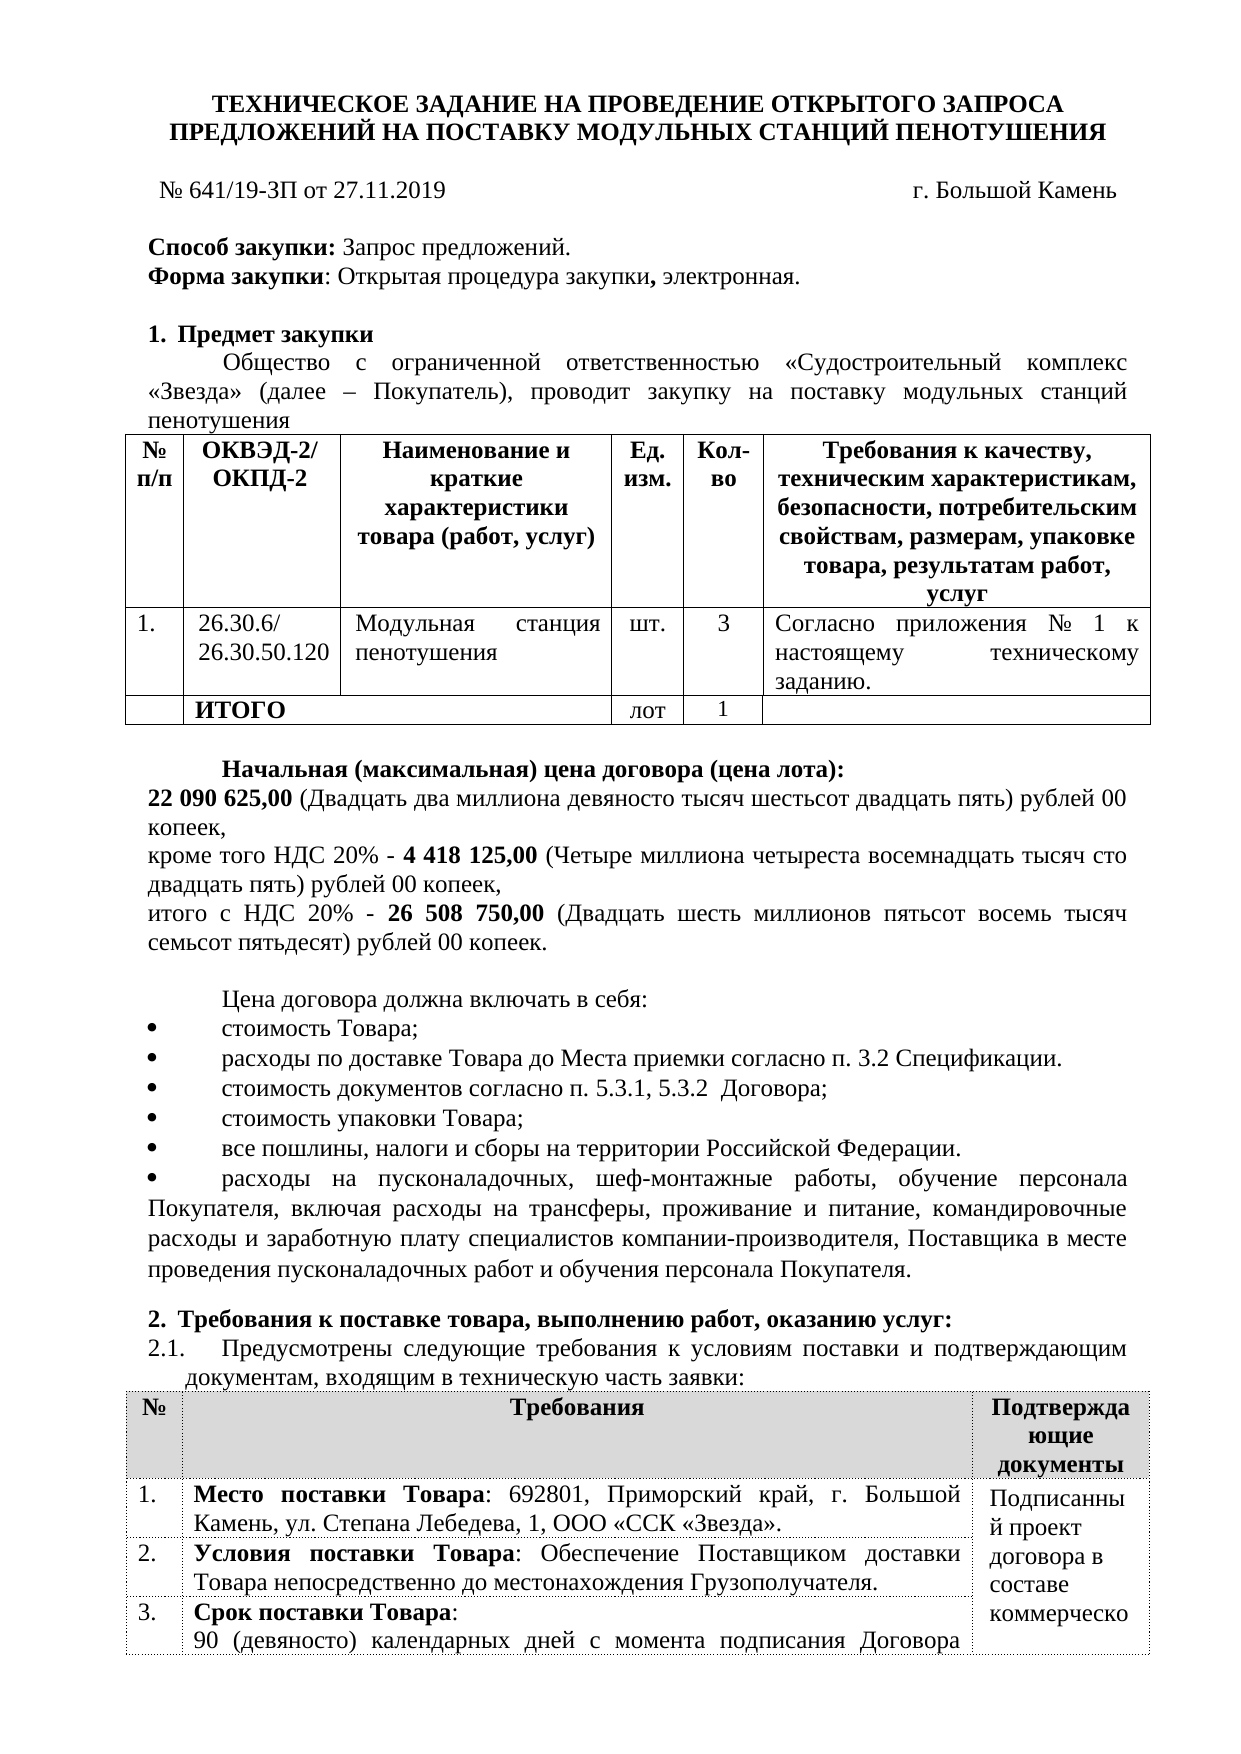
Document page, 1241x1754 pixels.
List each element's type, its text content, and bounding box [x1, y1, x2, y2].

table_cell Согласно приложения № 1 к настоящему техническому заданию. [764, 608, 1150, 694]
table_cell шт. [612, 608, 683, 694]
table_cell 26.30.6/ 26.30.50.120 [184, 608, 340, 694]
text итого с НДС 20% - 26 508 750,00 (Двадцать шесть миллионов пятьсот восемь тысяч семьсот пятьдесят) рублей 00 копеек. [148, 898, 1128, 955]
table_cell лот [612, 696, 683, 724]
table_header № п/п [126, 435, 183, 607]
text Цена договора должна включать в себя: [148, 984, 1128, 1013]
list стоимость Товара; [148, 1013, 1128, 1042]
table_header № [126, 1391, 182, 1478]
table_cell 2. [126, 1537, 182, 1596]
list Предмет закупки [148, 319, 1128, 347]
table_cell Место поставки Товара: 692801, Приморский край, г. Большой Камень, ул. Степана Лебедева, 1, ООО «ССК «Звезда». [182, 1478, 972, 1537]
table_cell ИТОГО [184, 696, 611, 724]
text Техническое задание НА ПРОВЕДЕНИЕ ОТКРЫТОГО ЗАПРОСА предложений НА Поставку модульных станций пенотушения [148, 89, 1128, 146]
table_cell [126, 696, 183, 724]
text Начальная (максимальная) цена договора (цена лота): [148, 754, 1128, 783]
table_header Требования [182, 1391, 972, 1478]
subtitle Способ закупки: Запрос предложений. [148, 232, 1128, 261]
list расходы по доставке Товара до Места приемки согласно п. 3.2 Спецификации. [148, 1043, 1128, 1072]
table_cell [763, 696, 1150, 724]
text кроме того НДС 20% - 4 418 125,00 (Четыре миллиона четыреста восемнадцать тысяч сто двадцать пять) рублей 00 копеек, [148, 840, 1128, 898]
table_cell 1 [684, 696, 762, 724]
table_cell Условия поставки Товара: Обеспечение Поставщиком доставки Товара непосредственно до местонахождения Грузополучателя. [182, 1537, 972, 1596]
table_cell Модульная станция пенотушения [341, 608, 611, 694]
list Предусмотрены следующие требования к условиям поставки и подтверждающим документам, входящим в техническую часть заявки: [148, 1333, 1128, 1391]
table_cell 3 [684, 608, 763, 694]
table_header Подтверждающие документы [972, 1391, 1149, 1478]
list стоимость документов согласно п. 5.3.1, 5.3.2 Договора; [148, 1073, 1128, 1102]
text 22 090 625,00 (Двадцать два миллиона девяносто тысяч шестьсот двадцать пять) рублей 00 копеек, [148, 783, 1128, 840]
table_header Кол- во [684, 435, 763, 607]
text Общество с ограниченной ответственностью «Судостроительный комплекс «Звезда» (далее – Покупатель), проводит закупку на поставку модульных станций пенотушения [148, 347, 1128, 434]
table_header № 641/19-ЗП от 27.11.2019 [148, 175, 638, 204]
table_cell 1. [126, 1478, 182, 1537]
table_header Требования к качеству, техническим характеристикам, безопасности, потребительским свойствам, размерам, упаковке товара, результатам работ, услуг [764, 435, 1150, 607]
list расходы на пусконаладочных, шеф-монтажные работы, обучение персонала Покупателя, включая расходы на трансферы, проживание и питание, командировочные расходы и заработную плату специалистов компании-производителя, Поставщика в месте проведения пусконаладочных работ и обучения персонала Покупателя. [148, 1163, 1128, 1282]
list Требования к поставке товара, выполнению работ, оказанию услуг: [148, 1304, 1128, 1333]
table_cell [126, 608, 183, 694]
table_header Ед. изм. [612, 435, 683, 607]
list стоимость упаковки Товара; [148, 1103, 1128, 1132]
table_cell 3. [126, 1596, 182, 1654]
table_header ОКВЭД-2/ ОКПД-2 [184, 435, 340, 607]
table_header г. Большой Камень [638, 175, 1128, 204]
list все пошлины, налоги и сборы на территории Российской Федерации. [148, 1133, 1128, 1162]
table_cell Подписанный проект договора в составе коммерческой части заявки Техническое предложение по форме 8, 8а Блок 4 «Образцы форм документов» [972, 1478, 1149, 1654]
subtitle Форма закупки: Открытая процедура закупки, электронная. [148, 261, 1128, 290]
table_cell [182, 1596, 972, 1654]
table_header Наименование и краткие характеристики товара (работ, услуг) [341, 435, 611, 607]
